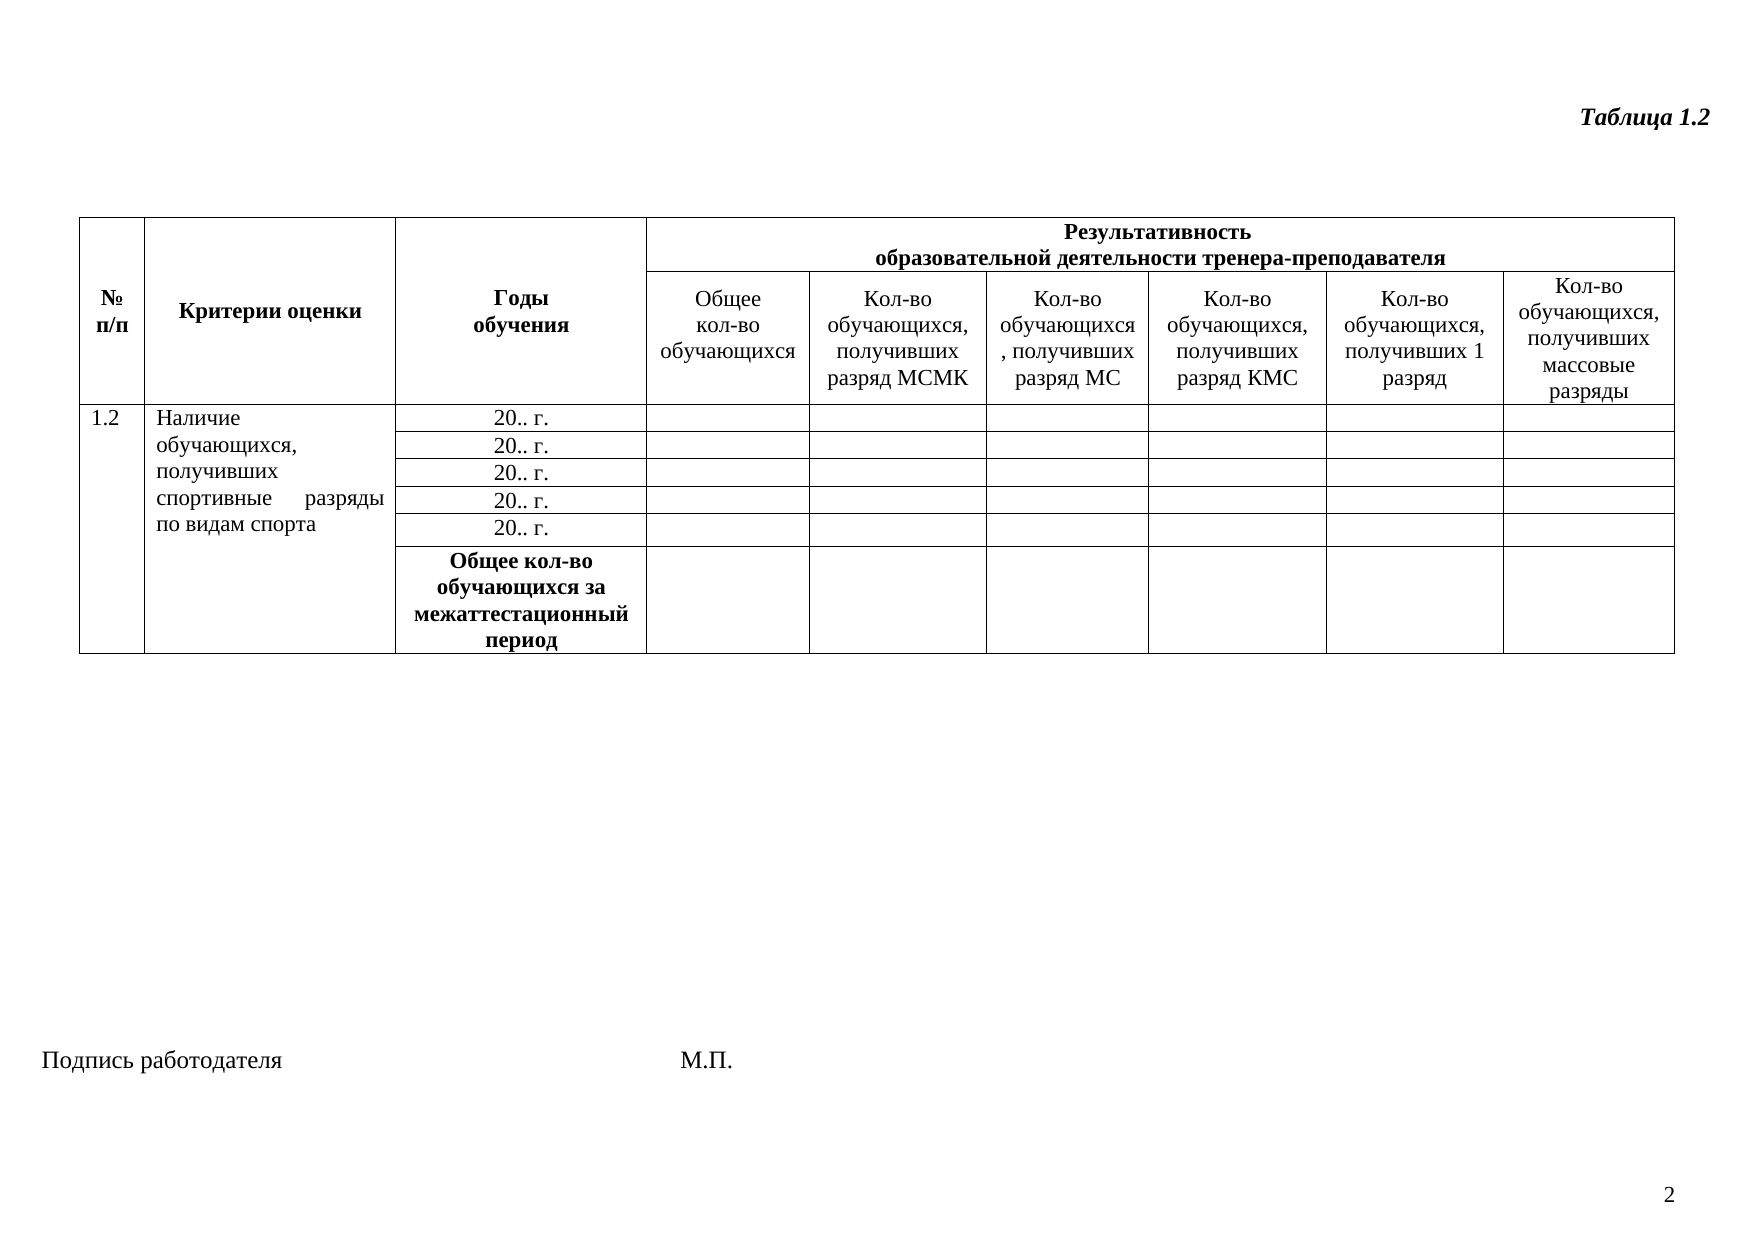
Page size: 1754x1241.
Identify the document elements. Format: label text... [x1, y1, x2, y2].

table_cell [1327, 514, 1503, 546]
table_cell Общее кол-во обучающихся [647, 272, 809, 403]
table_cell [1327, 547, 1503, 652]
table_cell 20.. г. [396, 459, 646, 486]
table_cell [810, 405, 986, 431]
table_cell [987, 487, 1148, 513]
table_cell [1149, 405, 1326, 431]
table_cell [1327, 405, 1503, 431]
table_cell 20.. г. [396, 405, 646, 431]
table_cell Наличие обучающихся, получивших спортивные разряды по видам спорта [145, 405, 395, 652]
text Подпись работодателя М.П. [41, 682, 1713, 1074]
table_cell Общее кол-во обучающихся за межаттестационный период [396, 547, 646, 652]
table_cell [647, 459, 809, 486]
table_cell Кол-во обучающихся, получивших массовые разряды [1504, 272, 1674, 403]
table_header № п/п [80, 218, 144, 403]
table_cell [810, 432, 986, 458]
table_cell [810, 514, 986, 546]
table_cell [1149, 487, 1326, 513]
table_cell Кол-во обучающихся, получивших 1 разряд [1327, 272, 1503, 403]
table_cell [1149, 432, 1326, 458]
table_cell [1149, 514, 1326, 546]
table_cell [987, 405, 1148, 431]
table_cell 20.. г. [396, 514, 646, 546]
table_cell [1504, 547, 1674, 652]
text Таблица 1.2 [41, 102, 1713, 131]
table_cell 1.2 [80, 405, 144, 652]
table_header Результативность образовательной деятельности тренера-преподавателя [647, 218, 1674, 271]
table_cell [1327, 432, 1503, 458]
table_header Критерии оценки [145, 218, 395, 403]
table_cell [987, 514, 1148, 546]
table_cell [810, 459, 986, 486]
table_cell 20.. г. [396, 487, 646, 513]
table_cell [1504, 459, 1674, 486]
table_cell [1149, 547, 1326, 652]
table_cell Кол-во обучающихся, получивших разряд МСМК [810, 272, 986, 403]
table_cell 20.. г. [396, 432, 646, 458]
table_cell [647, 487, 809, 513]
table_cell [647, 514, 809, 546]
table_header Годы обучения [396, 218, 646, 403]
table_cell Кол-во обучающихся, получивших разряд МС [987, 272, 1148, 403]
table_cell [1504, 432, 1674, 458]
table_cell [1504, 514, 1674, 546]
table_cell [810, 547, 986, 652]
table_cell [987, 459, 1148, 486]
table_cell [1327, 459, 1503, 486]
table_cell [1504, 487, 1674, 513]
table_cell [987, 547, 1148, 652]
table_cell [987, 432, 1148, 458]
table_cell [1327, 487, 1503, 513]
table_cell [1504, 405, 1674, 431]
table_cell [1149, 459, 1326, 486]
table_cell [647, 432, 809, 458]
table_cell [810, 487, 986, 513]
table_cell [647, 547, 809, 652]
table_cell Кол-во обучающихся, получивших разряд КМС [1149, 272, 1326, 403]
table_cell [647, 405, 809, 431]
